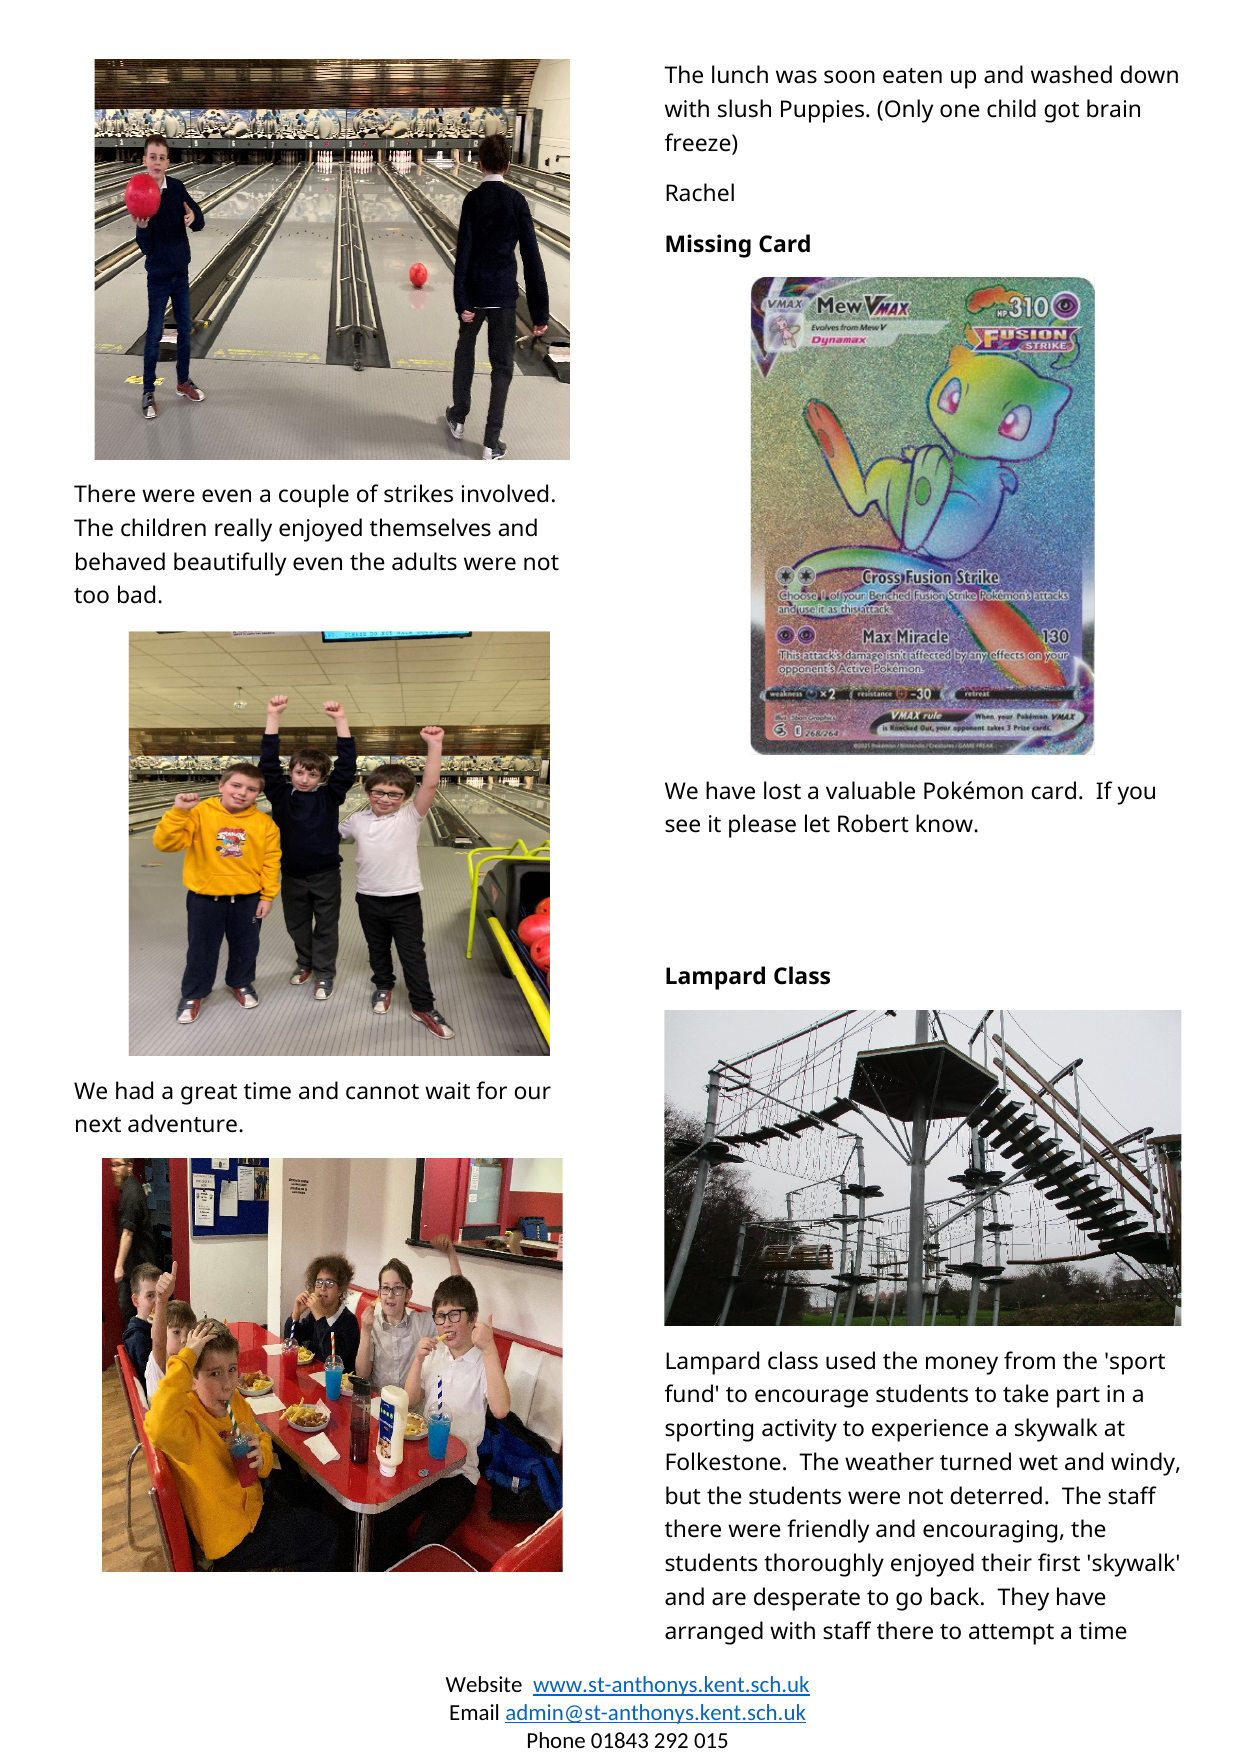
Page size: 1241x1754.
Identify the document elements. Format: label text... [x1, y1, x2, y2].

picture [129, 632, 550, 1056]
picture [664, 1010, 1182, 1326]
picture [750, 277, 1096, 756]
text Missing Card [664, 227, 1181, 259]
text We had a great time and cannot wait for our next adventure. [74, 1075, 591, 1140]
text The lunch was soon eaten up and washed down with slush Puppies. (Only one child got brain freeze) [664, 59, 1181, 158]
text There were even a couple of strikes involved. The children really enjoyed themselves and behaved beautifully even the adults were not too bad. [74, 478, 591, 611]
picture [94, 59, 570, 460]
text We have lost a valuable Pokémon card. If you see it please let Robert know. [664, 775, 1181, 840]
picture [102, 1158, 563, 1572]
text Rachel [664, 177, 1181, 208]
text Lampard Class [664, 960, 1181, 991]
